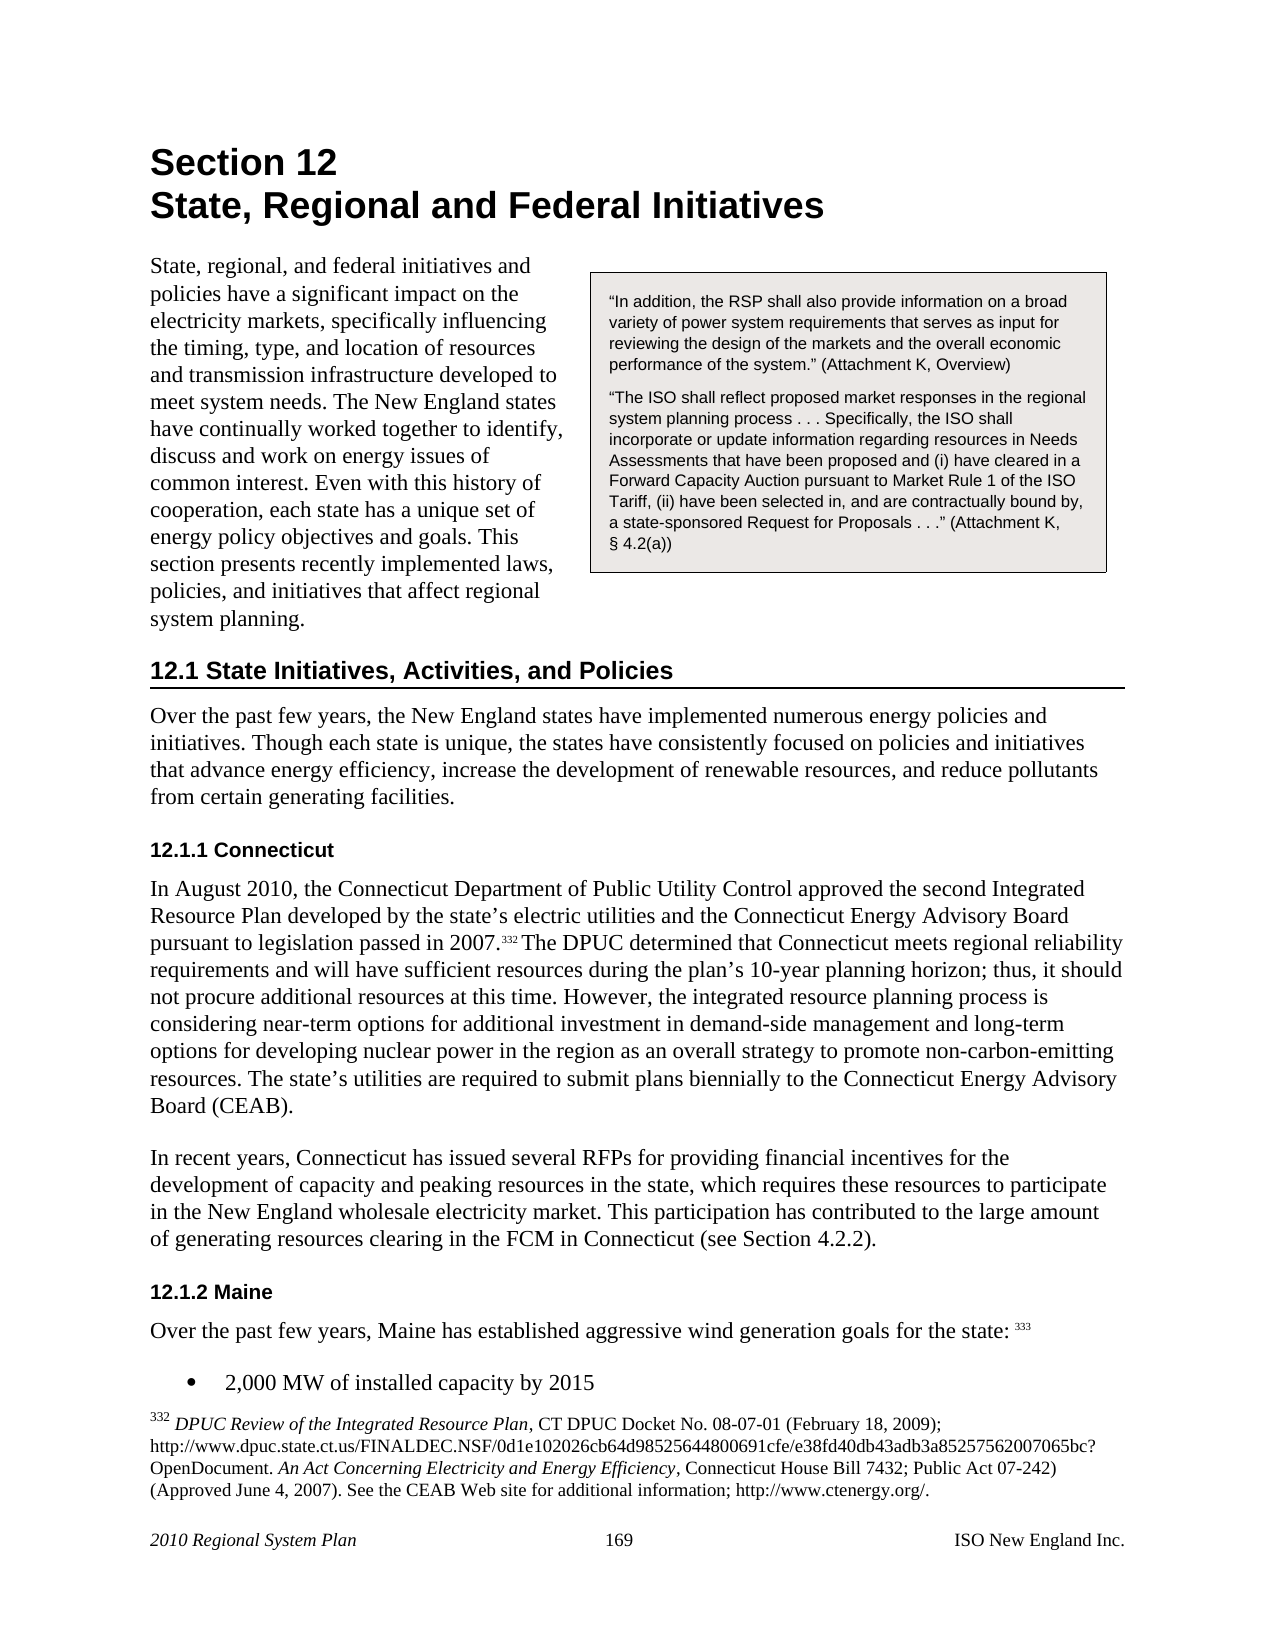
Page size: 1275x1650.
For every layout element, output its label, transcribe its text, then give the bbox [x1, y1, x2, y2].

subtitle State, Regional and Federal Initiatives [150, 141, 1125, 227]
subtitle State Initiatives, Activities, and Policies [150, 656, 1125, 687]
list 2,000 MW of installed capacity by 2015 [187, 1368, 1125, 1395]
subtitle Connecticut [150, 835, 1125, 862]
text Over the past few years, the New England states have implemented numerous energy policies and initiatives. Though each state is unique, the states have consistently focused on policies and initiatives that advance energy efficiency, increase the development of renewable resources, and reduce pollutants from certain generating facilities. [150, 701, 1125, 810]
text State, regional, and federal initiatives and policies have a significant impact on the electricity markets, specifically influencing the timing, type, and location of resources and transmission infrastructure developed to meet system needs. The New England states have continually worked together to identify, discuss and work on energy issues of common interest. Even with this history of cooperation, each state has a unique set of energy policy objectives and goals. This section presents recently implemented laws, policies, and initiatives that affect regional system planning. [150, 252, 1125, 631]
subtitle Maine [150, 1276, 1125, 1303]
text In August 2010, the Connecticut Department of Public Utility Control approved the second Integrated Resource Plan developed by the state’s electric utilities and the Connecticut Energy Advisory Board pursuant to legislation passed in 2007. The DPUC determined that Connecticut meets regional reliability requirements and will have sufficient resources during the plan’s 10-year planning horizon; thus, it should not procure additional resources at this time. However, the integrated resource planning process is considering near-term options for additional investment in demand-side management and long-term options for developing nuclear power in the region as an overall strategy to promote non-carbon-emitting resources. The state’s utilities are required to submit plans biennially to the Connecticut Energy Advisory Board (CEAB). [150, 874, 1125, 1118]
text Over the past few years, Maine has established aggressive wind generation goals for the state: [150, 1316, 1125, 1343]
